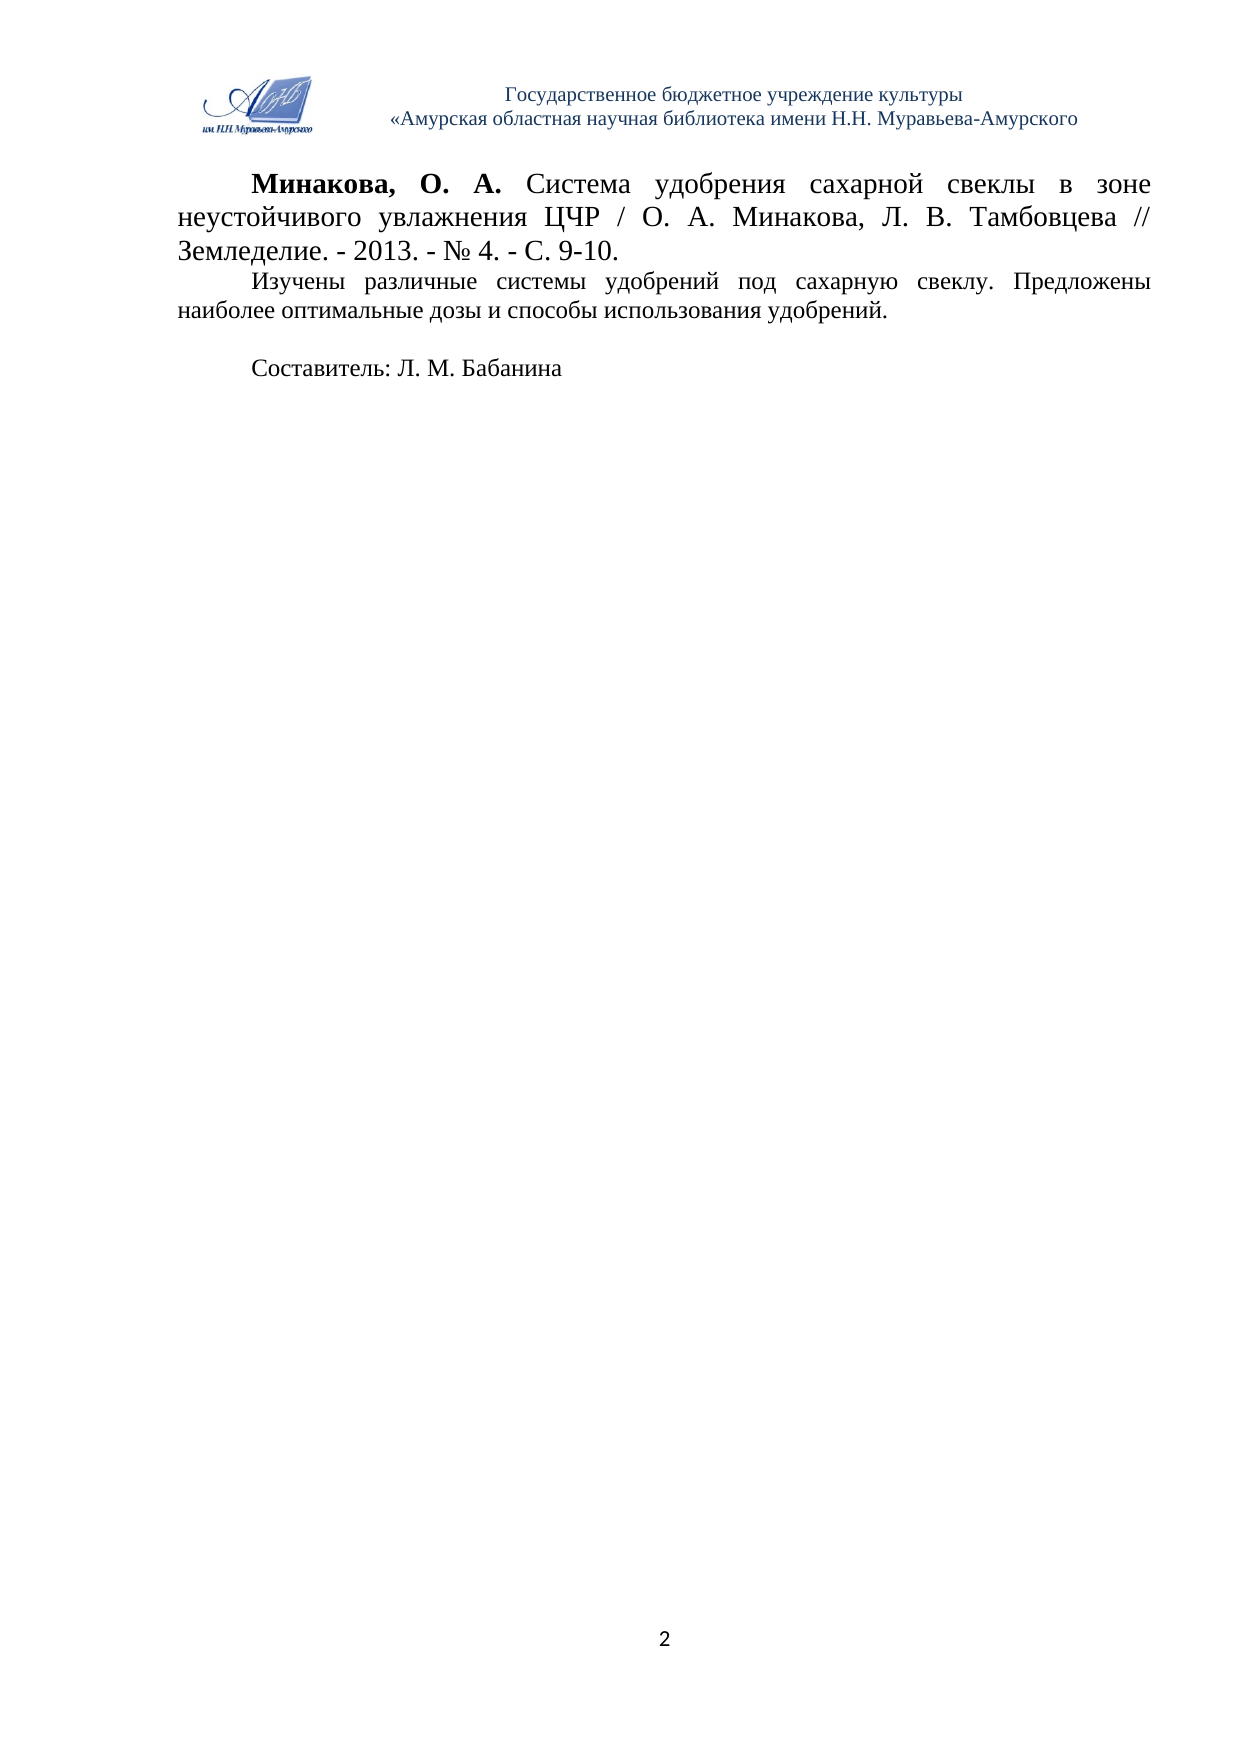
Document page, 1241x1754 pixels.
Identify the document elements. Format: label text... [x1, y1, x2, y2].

text Минакова, О. А. Система удобрения сахарной свеклы в зоне неустойчивого увлажнения ЦЧР / О. А. Минакова, Л. В. Тамбовцева // Земледелие. - 2013. - № 4. - С. 9-10. [177, 166, 1152, 266]
text Составитель: Л. М. Бабанина [177, 353, 1152, 381]
picture [200, 73, 317, 138]
text Изучены различные системы удобрений под сахарную свеклу. Предложены наиболее оптимальные дозы и способы использования удобрений. [177, 266, 1152, 324]
